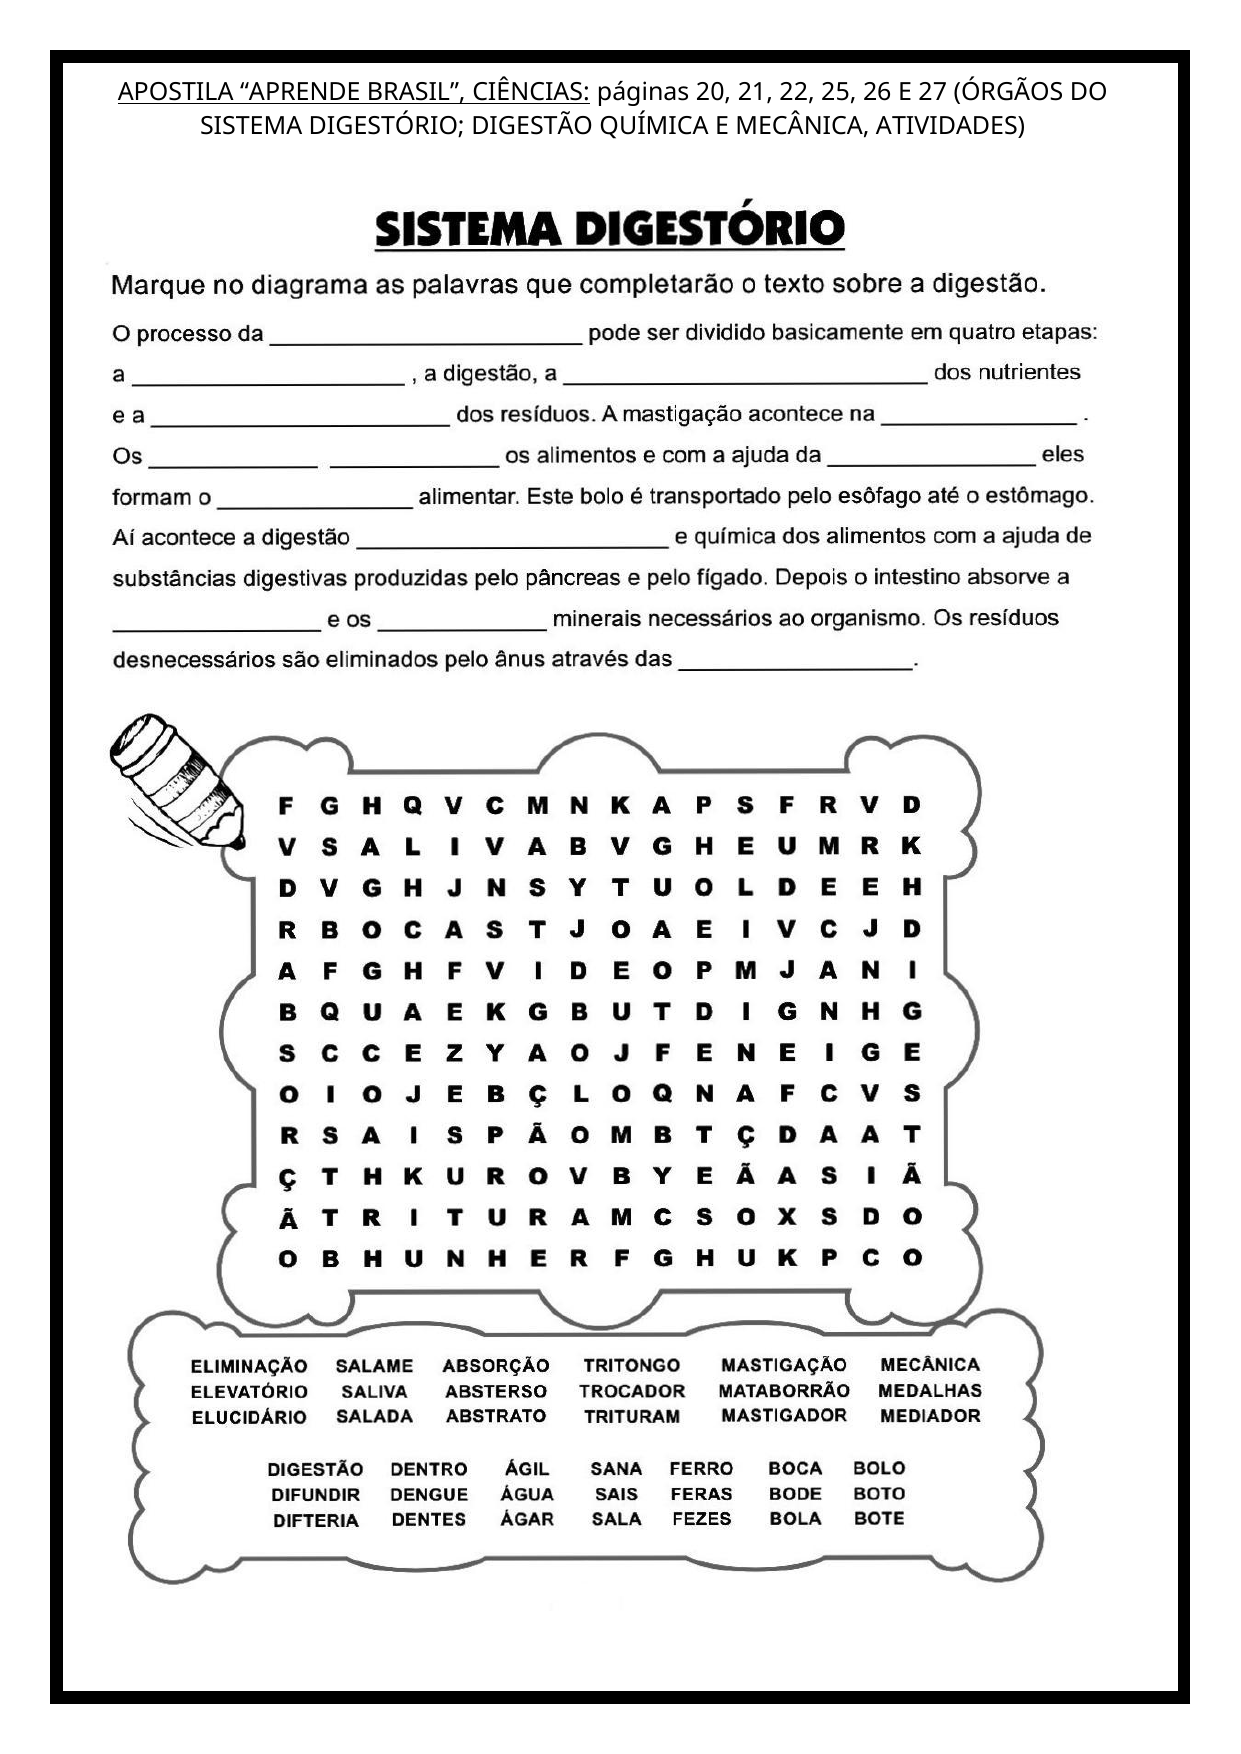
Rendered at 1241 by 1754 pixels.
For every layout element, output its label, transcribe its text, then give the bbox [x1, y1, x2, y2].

text APOSTILA “APRENDE BRASIL”, CIÊNCIAS: páginas 20, 21, 22, 25, 26 E 27 (ÓRGÃOS DO SISTEMA DIGESTÓRIO; DIGESTÃO QUÍMICA E MECÂNICA, ATIVIDADES) [89, 74, 1137, 142]
picture [88, 176, 1127, 1611]
